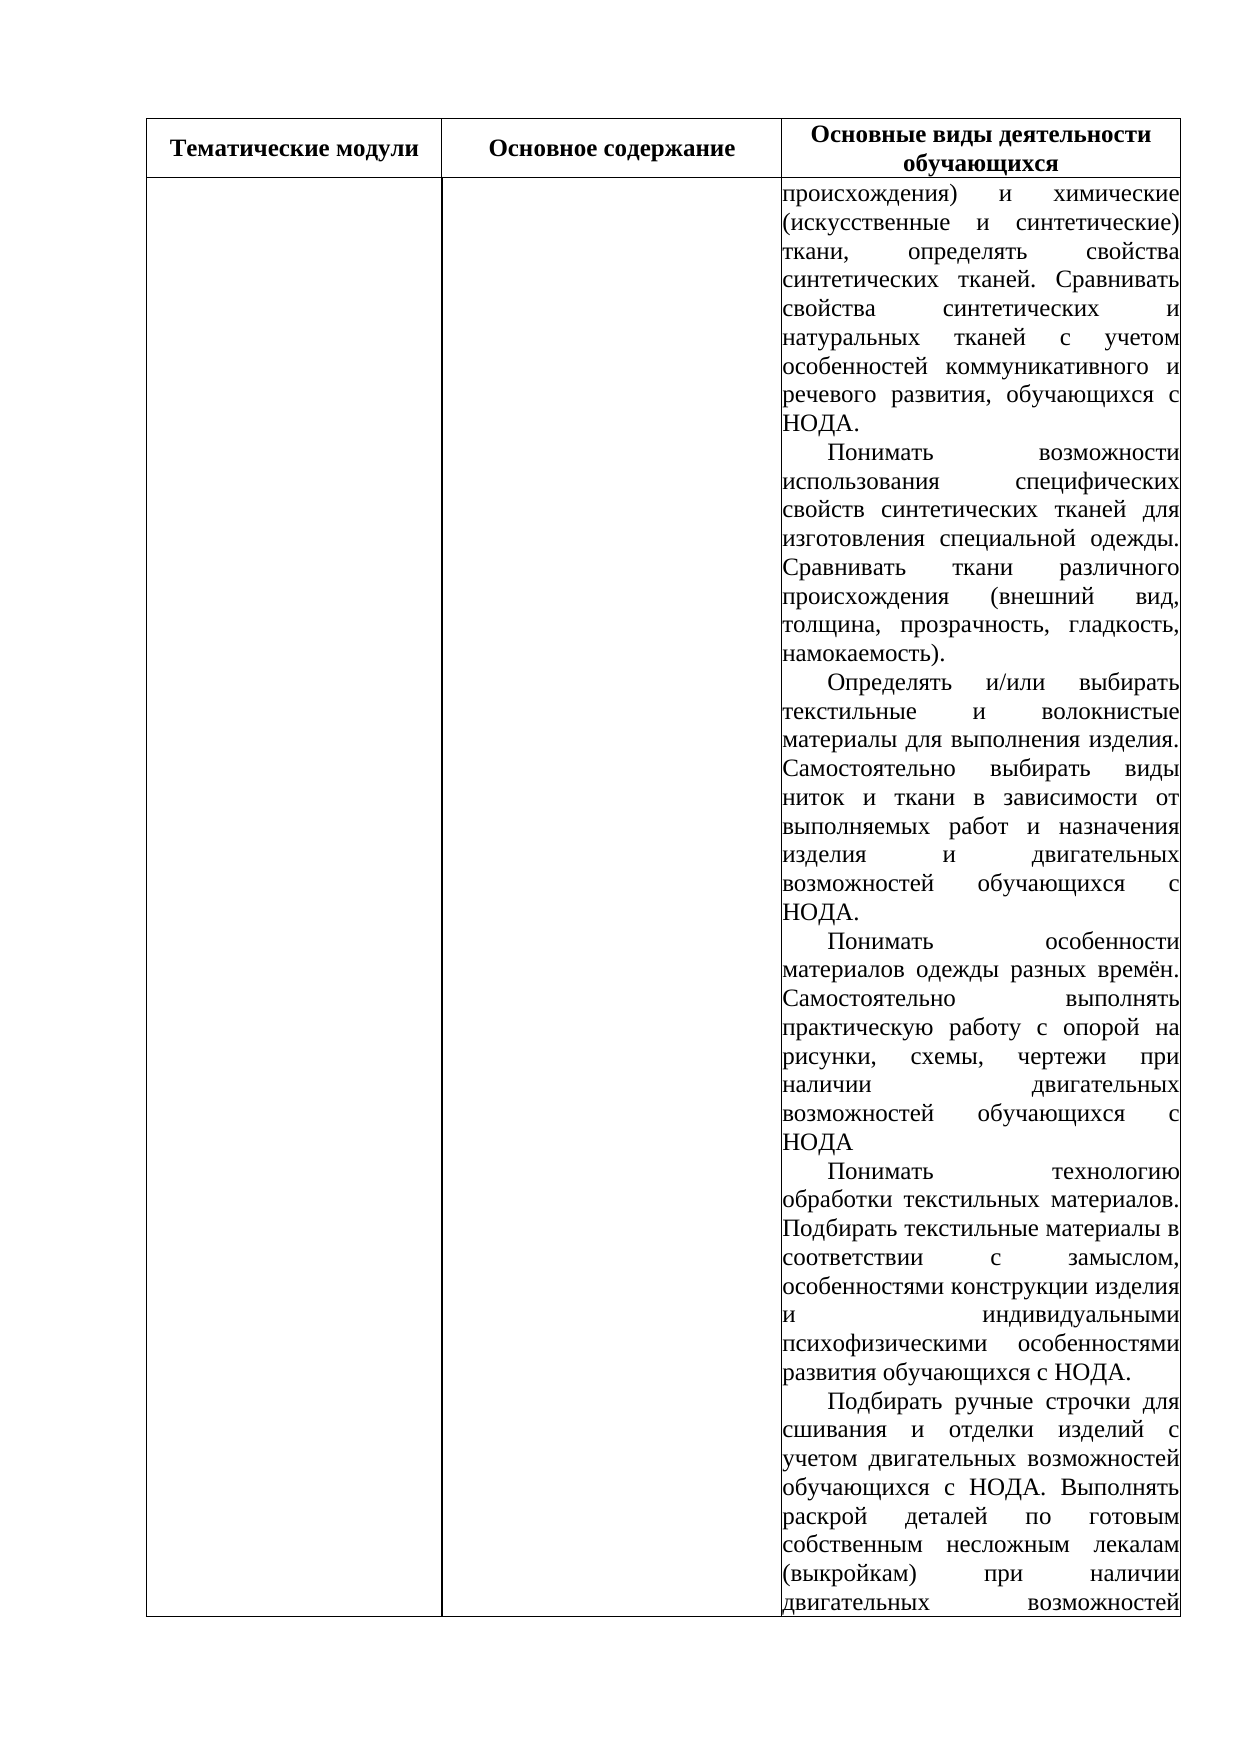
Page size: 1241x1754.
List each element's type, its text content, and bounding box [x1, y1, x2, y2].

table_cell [782, 178, 1180, 1616]
table_header Основные виды деятельности обучающихся [782, 119, 1180, 177]
table_header Тематические модули [147, 119, 441, 177]
table_header Основное содержание [442, 119, 781, 177]
table_cell [443, 178, 781, 1616]
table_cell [147, 178, 441, 1616]
